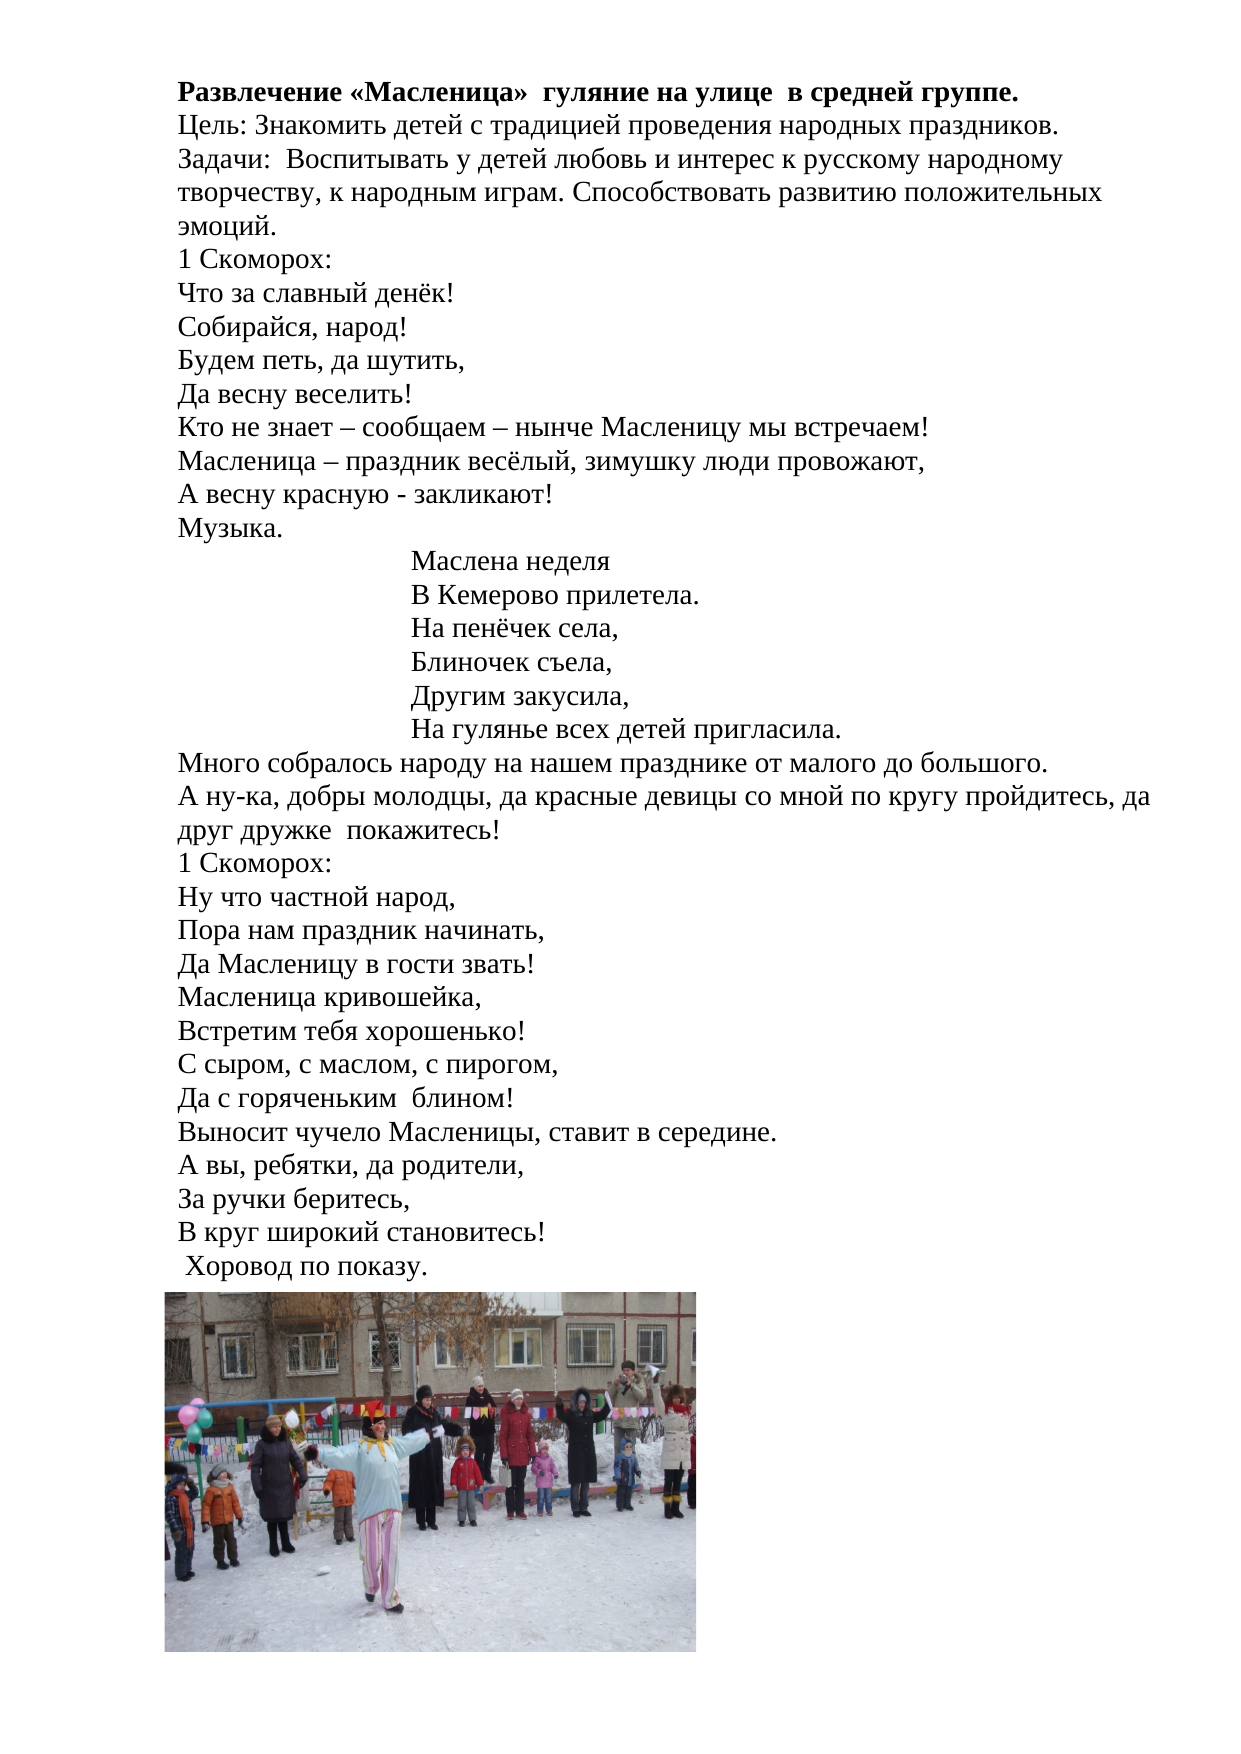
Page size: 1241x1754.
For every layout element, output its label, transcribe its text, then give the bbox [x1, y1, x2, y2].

text Задачи: Воспитывать у детей любовь и интерес к русскому народному творчеству, к народным играм. Способствовать развитию положительных эмоций. [177, 141, 1152, 242]
text Цель: Знакомить детей с традицией проведения народных праздников. [177, 107, 1152, 141]
text Да Масленицу в гости звать! [177, 946, 1152, 979]
text Музыка. [177, 510, 1152, 543]
text На пенёчек села, [177, 611, 1152, 644]
text А весну красную - закликают! [177, 476, 1152, 510]
text Блиночек съела, [177, 644, 1152, 678]
text Да с горяченьким блином! [177, 1080, 1152, 1114]
text Встретим тебя хорошенько! [177, 1013, 1152, 1047]
text Масленица кривошейка, [177, 979, 1152, 1013]
text С сыром, с маслом, с пирогом, [177, 1047, 1152, 1080]
text В Кемерово прилетела. [177, 577, 1152, 611]
text Развлечение «Масленица» гуляние на улице в средней группе. [177, 74, 1152, 107]
text Другим закусила, [177, 678, 1152, 711]
text А вы, ребятки, да родители, [177, 1147, 1152, 1181]
text Да весну веселить! [177, 376, 1152, 409]
text Пора нам праздник начинать, [177, 912, 1152, 946]
text Масленица – праздник весёлый, зимушку люди провожают, [177, 443, 1152, 476]
text А ну-ка, добры молодцы, да красные девицы со мной по кругу пройдитесь, да друг дружке покажитесь! [177, 778, 1152, 845]
text На гулянье всех детей пригласила. [177, 711, 1152, 745]
text 1 Скоморох: [177, 845, 1152, 879]
text Много собралось народу на нашем празднике от малого до большого. [177, 745, 1152, 778]
text 1 Скоморох: [177, 242, 1152, 275]
text Маслена неделя [177, 543, 1152, 577]
text За ручки беритесь, [177, 1181, 1152, 1214]
text Выносит чучело Масленицы, ставит в середине. [177, 1114, 1152, 1147]
text Хоровод по показу. [177, 1248, 1152, 1281]
text Собирайся, народ! [177, 309, 1152, 342]
text Будем петь, да шутить, [177, 342, 1152, 376]
text В круг широкий становитесь! [177, 1214, 1152, 1248]
text Кто не знает – сообщаем – нынче Масленицу мы встречаем! [177, 409, 1152, 443]
text Что за славный денёк! [177, 275, 1152, 309]
picture [164, 1292, 697, 1652]
text Ну что частной народ, [177, 879, 1152, 912]
